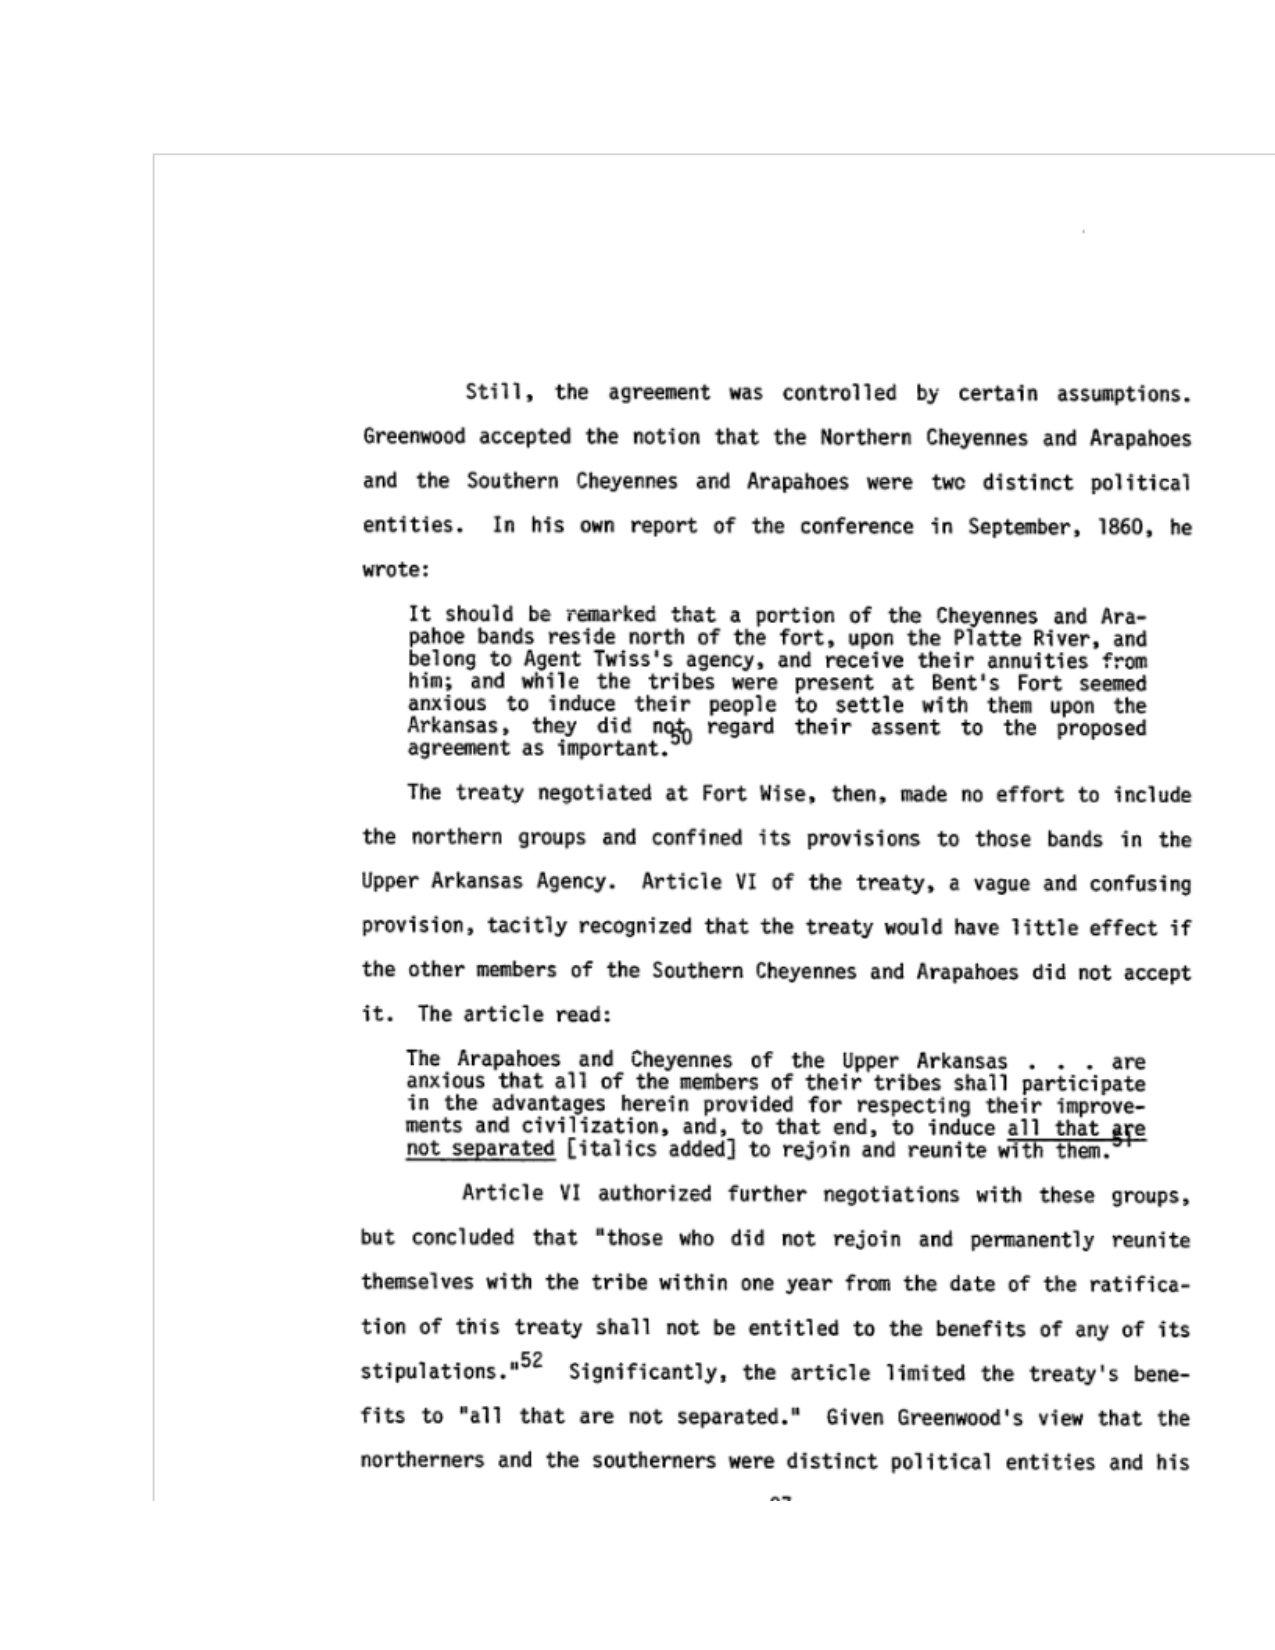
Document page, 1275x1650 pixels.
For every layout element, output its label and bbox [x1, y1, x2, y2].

picture [150, 150, 1275, 1501]
